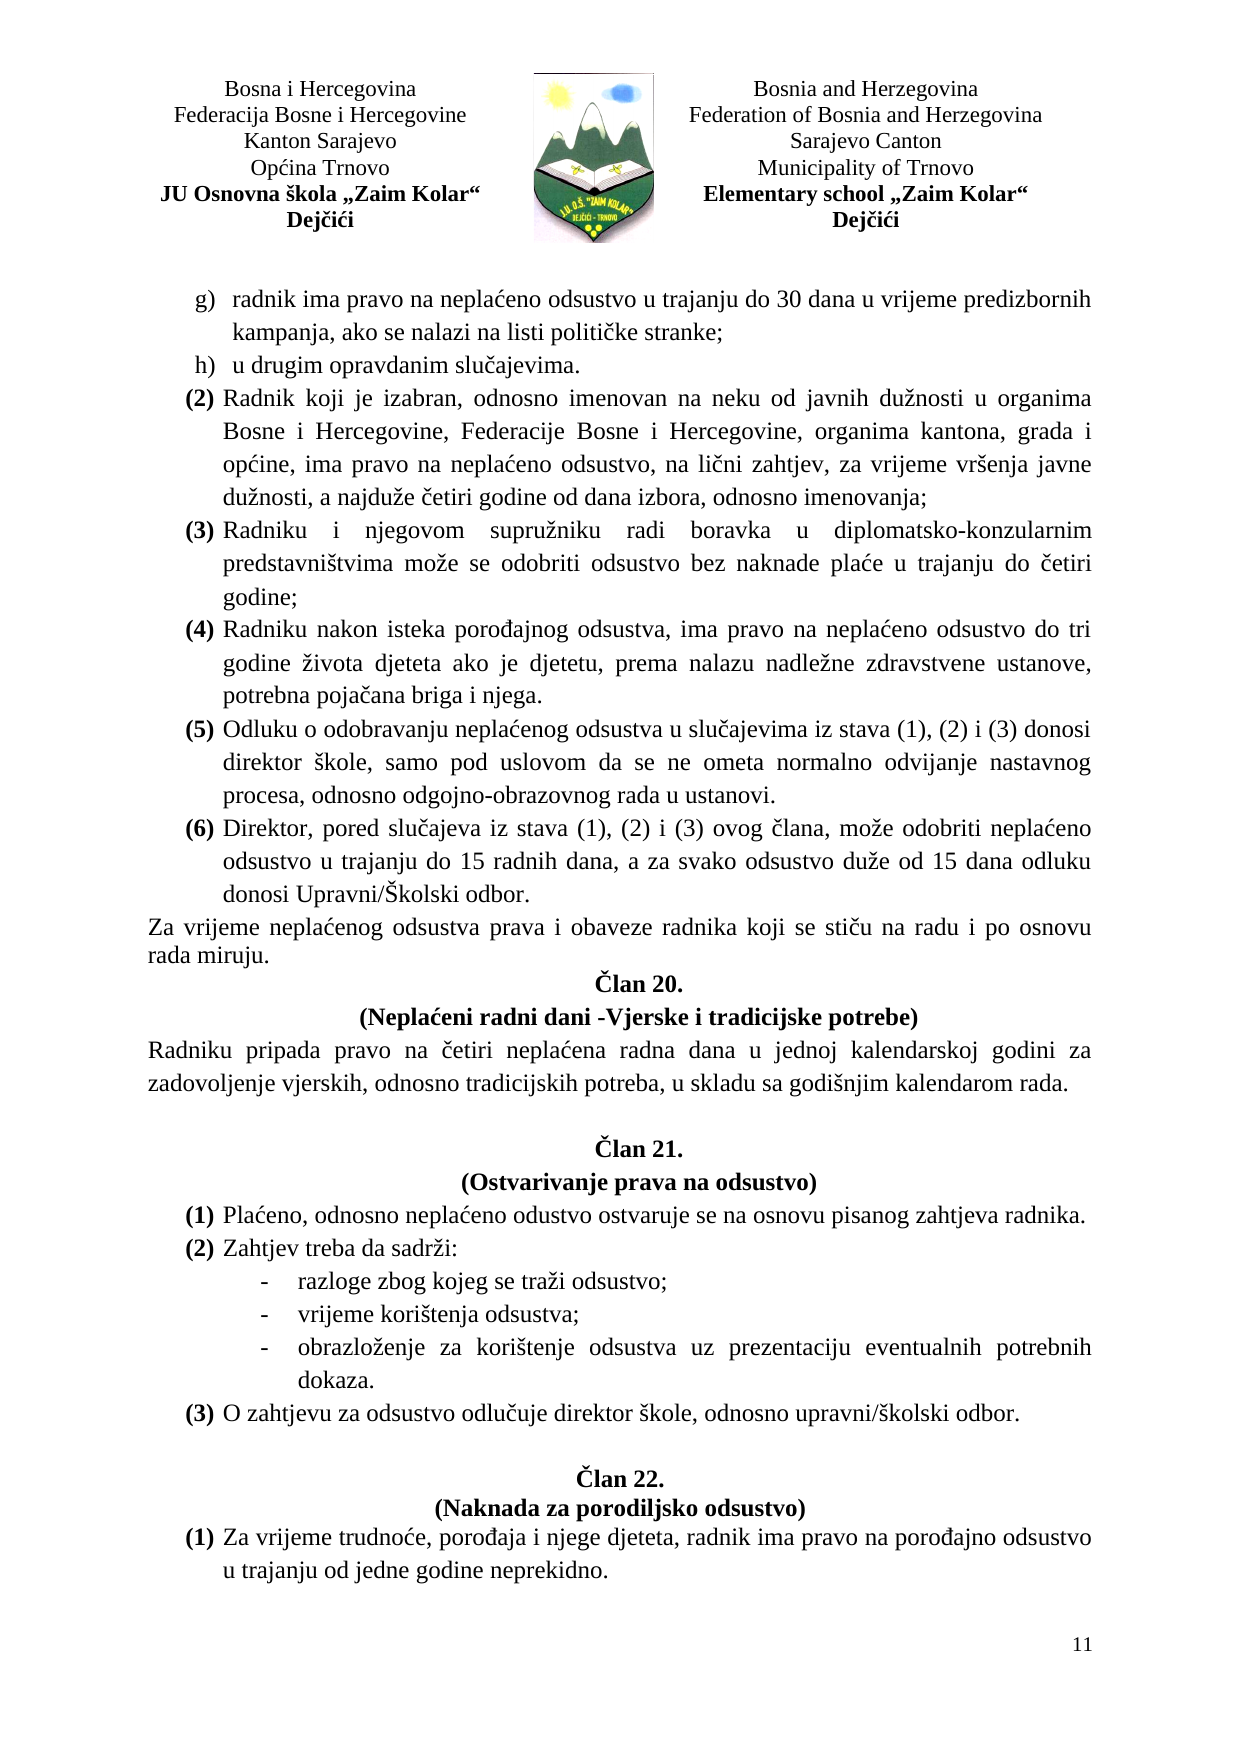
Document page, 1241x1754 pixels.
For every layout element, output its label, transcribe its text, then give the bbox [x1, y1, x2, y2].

list obrazloženje za korištenje odsustva uz prezentaciju eventualnih potrebnih dokaza. [260, 1332, 1093, 1394]
list Direktor, pored slučajeva iz stava (1), (2) i (3) ovog člana, može odobriti neplaćeno odsustvo u trajanju do 15 radnih dana, a za svako odsustvo duže od 15 dana odluku donosi Upravni/Školski odbor. [185, 813, 1093, 907]
text Za vrijeme neplaćenog odsustva prava i obaveze radnika koji se stiču na radu i po osnovu rada miruju. [148, 912, 1093, 969]
list radnik ima pravo na neplaćeno odsustvo u trajanju do 30 dana u vrijeme predizbornih kampanja, ako se nalazi na listi političke stranke; [194, 284, 1093, 346]
text (Neplaćeni radni dani -Vjerske i tradicijske potrebe) [185, 1002, 1093, 1031]
list u drugim opravdanim slučajevima. [194, 350, 1093, 379]
text Član 20. [185, 969, 1093, 998]
list Plaćeno, odnosno neplaćeno odustvo ostvaruje se na osnovu pisanog zahtjeva radnika. [185, 1200, 1093, 1229]
text Član 22. [148, 1464, 1093, 1493]
list razloge zbog kojeg se traži odsustvo; [260, 1266, 1093, 1295]
list Radnik koji je izabran, odnosno imenovan na neku od javnih dužnosti u organima Bosne i Hercegovine, Federacije Bosne i Hercegovine, organima kantona, grada i općine, ima pravo na neplaćeno odsustvo, na lični zahtjev, za vrijeme vršenja javne dužnosti, a najduže četiri godine od dana izbora, odnosno imenovanja; [185, 383, 1093, 511]
text Radniku pripada pravo na četiri neplaćena radna dana u jednoj kalendarskoj godini za zadovoljenje vjerskih, odnosno tradicijskih potreba, u skladu sa godišnjim kalendarom rada. [148, 1035, 1093, 1097]
list Za vrijeme trudnoće, porođaja i njege djeteta, radnik ima pravo na porođajno odsustvo u trajanju od jedne godine neprekidno. [185, 1522, 1093, 1584]
list Radniku i njegovom supružniku radi boravka u diplomatsko-konzularnim predstavništvima može se odobriti odsustvo bez naknade plaće u trajanju do četiri godine; [185, 516, 1093, 610]
list Radniku nakon isteka porođajnog odsustva, ima pravo na neplaćeno odsustvo do tri godine života djeteta ako je djetetu, prema nalazu nadležne zdravstvene ustanove, potrebna pojačana briga i njega. [185, 614, 1093, 709]
list Odluku o odobravanju neplaćenog odsustva u slučajevima iz stava (1), (2) i (3) donosi direktor škole, samo pod uslovom da se ne ometa normalno odvijanje nastavnog procesa, odnosno odgojno-obrazovnog rada u ustanovi. [185, 714, 1093, 808]
list Zahtjev treba da sadrži: [185, 1233, 1093, 1262]
text (Naknada za porodiljsko odsustvo) [148, 1493, 1093, 1522]
list vrijeme korištenja odsustva; [260, 1299, 1093, 1328]
list O zahtjevu za odsustvo odlučuje direktor škole, odnosno upravni/školski odbor. [185, 1398, 1093, 1427]
text Član 21. [185, 1134, 1093, 1163]
text (Ostvarivanje prava na odsustvo) [185, 1167, 1093, 1196]
